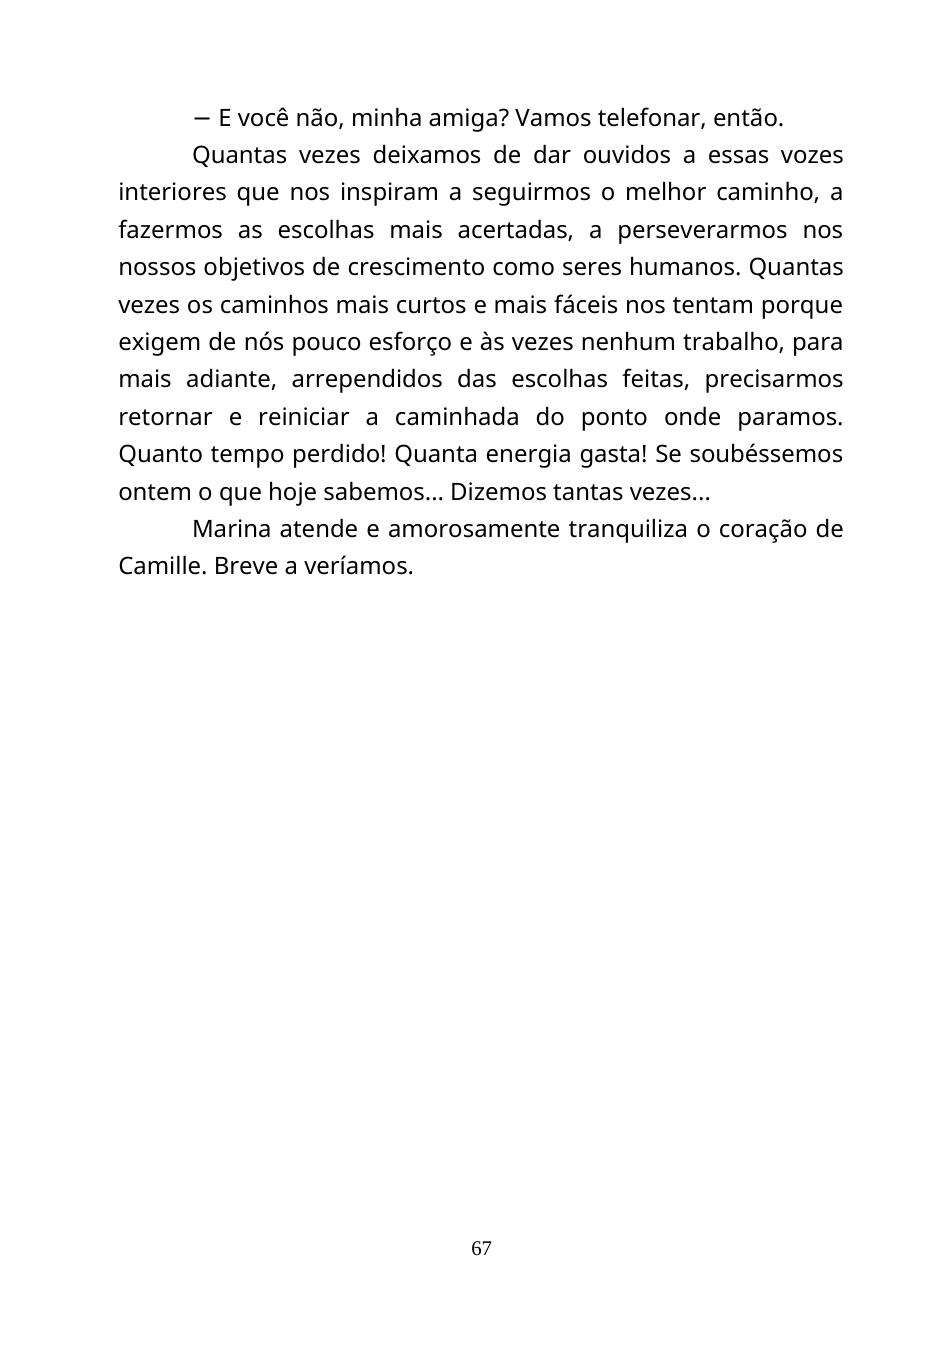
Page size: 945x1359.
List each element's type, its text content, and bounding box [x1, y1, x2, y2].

text Quantas vezes deixamos de dar ouvidos a essas vozes interiores que nos inspiram a seguirmos o melhor caminho, a fazermos as escolhas mais acertadas, a perseverarmos nos nossos objetivos de crescimento como seres humanos. Quantas vezes os caminhos mais curtos e mais fáceis nos tentam porque exigem de nós pouco esforço e às vezes nenhum trabalho, para mais adiante, arrependidos das escolhas feitas, precisarmos retornar e reiniciar a caminhada do ponto onde paramos. Quanto tempo perdido! Quanta energia gasta! Se soubéssemos ontem o que hoje sabemos... Dizemos tantas vezes... [118, 138, 844, 507]
text Marina atende e amorosamente tranquiliza o coração de Camille. Breve a veríamos. [118, 512, 844, 582]
text − E você não, minha amiga? Vamos telefonar, então. [118, 100, 844, 133]
